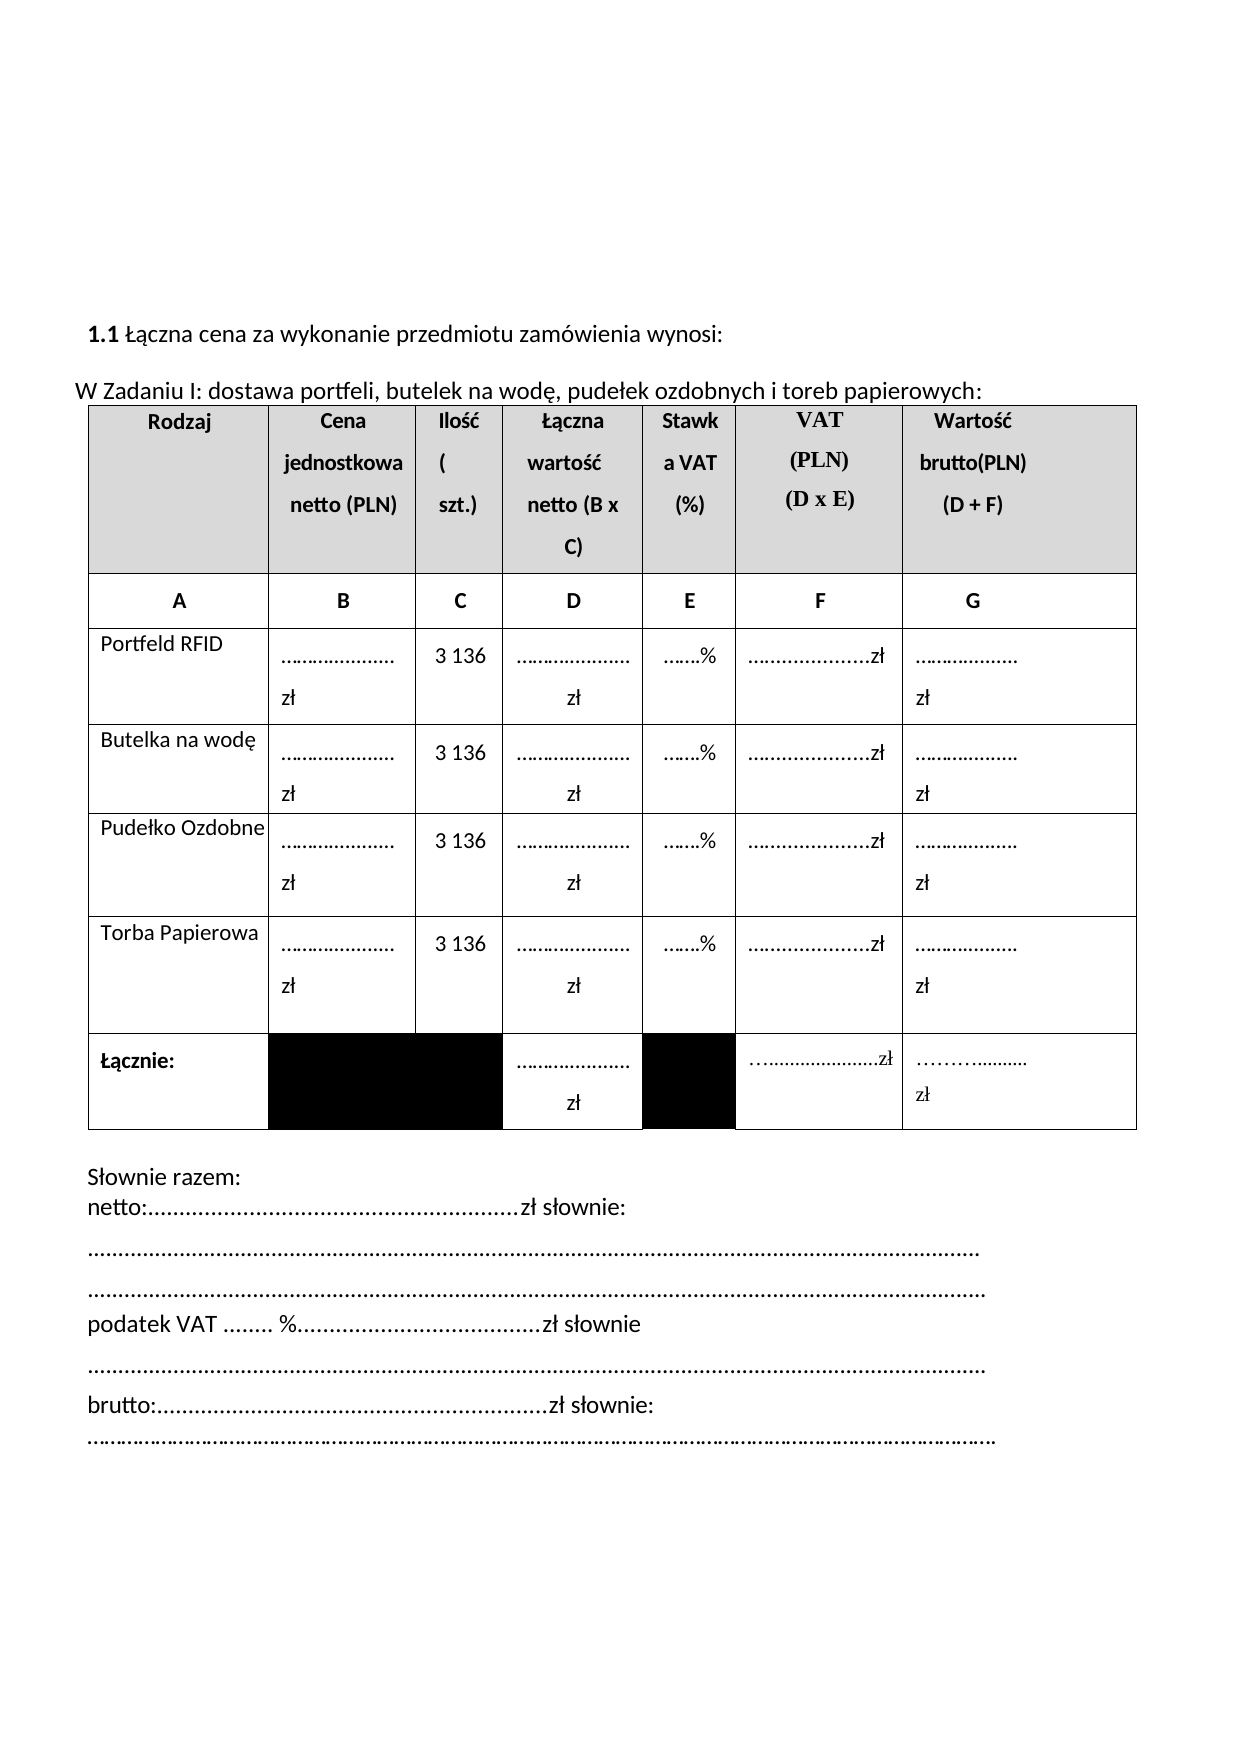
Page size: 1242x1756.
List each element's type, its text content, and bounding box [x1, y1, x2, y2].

table_cell ……….......... zł [903, 814, 1136, 916]
table_cell ………............ zł [269, 629, 415, 724]
table_cell 3 136 [416, 814, 502, 916]
table_cell [643, 1034, 735, 1129]
table_cell ………............ zł [269, 725, 415, 813]
table_cell ………............ zł [503, 814, 642, 916]
text podatek VAT ........ % zł słownie [87, 1308, 1167, 1338]
table_cell 3 136 [416, 917, 502, 1033]
table_cell ………............ zł [503, 917, 642, 1033]
table_cell …….% [643, 917, 735, 1033]
table_cell …….% [643, 814, 735, 916]
table_cell …….% [643, 725, 735, 813]
table_cell ……….......... zł [903, 725, 1136, 813]
table_header Rodzaj [89, 406, 268, 573]
table_cell Torba Papierowa [89, 917, 268, 1033]
table_cell … zł [736, 725, 902, 813]
table_cell 3 136 [416, 725, 502, 813]
table_cell … zł [736, 917, 902, 1033]
table_cell ………............ zł [503, 1034, 642, 1129]
table_header VAT (PLN) (D x E) [736, 406, 902, 573]
table_cell Łącznie: [89, 1034, 268, 1129]
table_cell … zł [736, 1034, 902, 1129]
table_cell [269, 1034, 416, 1129]
table_cell 3 136 [416, 629, 502, 724]
table_header Ilość (szt.) [416, 406, 502, 573]
table_cell A [89, 574, 268, 628]
table_cell … zł [736, 814, 902, 916]
table_cell ……….......... zł [903, 629, 1136, 724]
table_cell C [416, 574, 502, 628]
table_cell Butelka na wodę [89, 725, 268, 813]
table_cell ………............ zł [503, 629, 642, 724]
table_cell G [903, 574, 1136, 628]
table_cell Pudełko Ozdobne [89, 814, 268, 916]
table_cell ………............ zł [269, 814, 415, 916]
table_header Stawka VAT (%) [643, 406, 735, 573]
table_header Wartość brutto(PLN) (D + F) [903, 406, 1136, 573]
table_cell …….% [643, 629, 735, 724]
table_cell ……….......... zł [903, 1034, 1136, 1129]
table_cell … zł [736, 629, 902, 724]
text ……………………………………………………………………………………………………………………………………………. [87, 1420, 1167, 1451]
table_cell E [643, 574, 735, 628]
text .................................................................................................................................................. [87, 1232, 1167, 1263]
table_cell ………............ zł [503, 725, 642, 813]
text 1.1 Łączna cena za wykonanie przedmiotu zamówienia wynosi: [87, 318, 1167, 348]
table_cell [417, 1034, 502, 1129]
text brutto: zł słownie: [87, 1390, 1167, 1420]
text ................................................................................................................................................... [87, 1349, 1167, 1379]
text W Zadaniu I: dostawa portfeli, butelek na wodę, pudełek ozdobnych i toreb papierowych: [75, 375, 1167, 405]
text ................................................................................................................................................... [87, 1273, 1167, 1304]
table_cell D [503, 574, 642, 628]
table_cell Portfeld RFID [89, 629, 268, 724]
table_cell ……….......... zł [903, 917, 1136, 1033]
table_cell B [269, 574, 415, 628]
table_header Łączna wartość netto (B x C) [503, 406, 642, 573]
text Słownie razem: [87, 1161, 1167, 1192]
table_header Cena jednostkowa netto (PLN) [269, 406, 415, 573]
table_cell ………............ zł [269, 917, 415, 1033]
text netto: zł słownie: [87, 1192, 1167, 1222]
table_cell F [736, 574, 902, 628]
